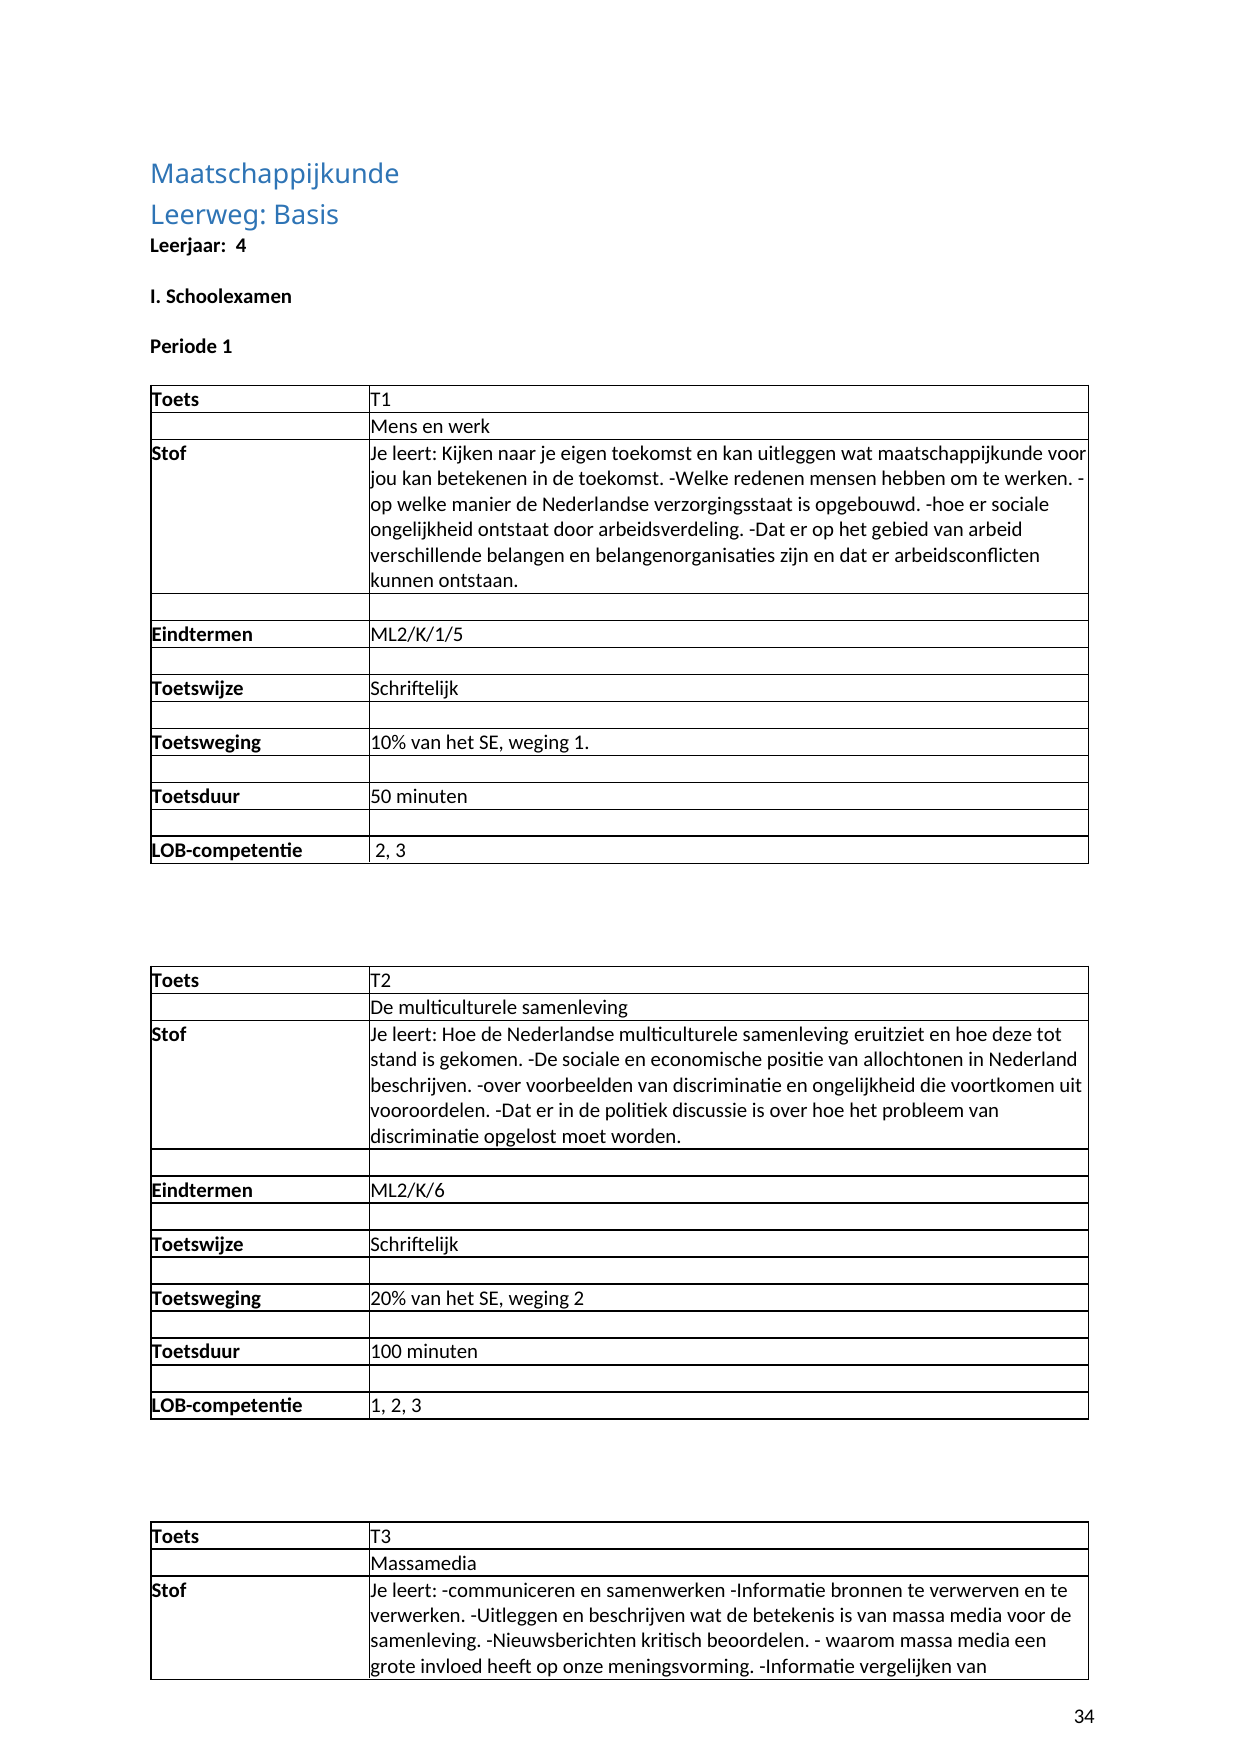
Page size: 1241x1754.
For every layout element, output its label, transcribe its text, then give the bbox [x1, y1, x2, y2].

table_cell [152, 1550, 369, 1575]
table_header T2 [370, 967, 1088, 993]
table_cell [152, 413, 369, 438]
table_header Toets [152, 1523, 369, 1548]
table_cell [370, 648, 1088, 673]
table_cell Massamedia [370, 1550, 1088, 1575]
table_cell Schriftelijk [370, 1231, 1088, 1256]
table_cell [152, 1258, 369, 1283]
table_cell [370, 1204, 1088, 1229]
table_cell Toetsduur [152, 1339, 369, 1364]
table_cell [152, 1204, 369, 1229]
table_cell [370, 756, 1088, 781]
subtitle Leerweg: Basis [150, 195, 1094, 232]
table_cell Toetsduur [152, 783, 369, 808]
table_cell Toetsweging [152, 729, 369, 754]
text I. Schoolexamen [150, 283, 1094, 308]
table_cell Toetswijze [152, 1231, 369, 1256]
table_cell 1, 2, 3 [370, 1393, 1088, 1418]
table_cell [370, 1577, 1088, 1678]
table_cell [370, 702, 1088, 727]
table_cell Toetswijze [152, 675, 369, 701]
table_cell 100 minuten [370, 1339, 1088, 1364]
table_cell Mens en werk [370, 413, 1088, 438]
table_cell [152, 1366, 369, 1391]
table_cell 10% van het SE, weging 1. [370, 729, 1088, 754]
table_cell [370, 1312, 1088, 1337]
subtitle Maatschappijkunde [150, 154, 1094, 191]
table_cell Stof [152, 440, 369, 593]
table_cell 50 minuten [370, 783, 1088, 808]
table_cell [370, 594, 1088, 619]
table_cell [370, 810, 1088, 835]
table_cell LOB-competentie [152, 837, 369, 862]
table_cell LOB-competentie [152, 1393, 369, 1418]
table_cell Je leert: Hoe de Nederlandse multiculturele samenleving eruitziet en hoe deze tot stand is gekomen. -De sociale en economische positie van allochtonen in Nederland beschrijven. -over voorbeelden van discriminatie en ongelijkheid die voortkomen uit vooroordelen. -Dat er in de politiek discussie is over hoe het probleem van discriminatie opgelost moet worden. [370, 1021, 1088, 1148]
text Periode 1 [150, 334, 1094, 359]
table_cell 2, 3 [370, 837, 1088, 862]
table_cell [370, 1258, 1088, 1283]
table_cell Toetsweging [152, 1285, 369, 1310]
table_cell [152, 810, 369, 835]
table_cell [152, 702, 369, 727]
table_cell Eindtermen [152, 621, 369, 647]
table_cell Stof [152, 1577, 369, 1678]
table_header Toets [152, 386, 369, 412]
text Leerjaar: 4 [150, 232, 1094, 257]
table_header Toets [152, 967, 369, 993]
table_cell [152, 994, 369, 1019]
table_header T3 [370, 1523, 1088, 1548]
table_cell [152, 756, 369, 781]
table_header T1 [370, 386, 1088, 412]
table_cell ML2/K/6 [370, 1177, 1088, 1202]
table_cell [152, 1312, 369, 1337]
table_cell De multiculturele samenleving [370, 994, 1088, 1019]
table_cell Schriftelijk [370, 675, 1088, 701]
table_cell [152, 1150, 369, 1175]
table_cell [370, 1150, 1088, 1175]
table_cell 20% van het SE, weging 2 [370, 1285, 1088, 1310]
table_cell [370, 1366, 1088, 1391]
table_cell Je leert: Kijken naar je eigen toekomst en kan uitleggen wat maatschappijkunde voor jou kan betekenen in de toekomst. -Welke redenen mensen hebben om te werken. -op welke manier de Nederlandse verzorgingsstaat is opgebouwd. -hoe er sociale ongelijkheid ontstaat door arbeidsverdeling. -Dat er op het gebied van arbeid verschillende belangen en belangenorganisaties zijn en dat er arbeidsconflicten kunnen ontstaan. [370, 440, 1088, 593]
table_cell [152, 594, 369, 619]
table_cell ML2/K/1/5 [370, 621, 1088, 647]
table_cell Stof [152, 1021, 369, 1148]
table_cell [152, 648, 369, 673]
table_cell Eindtermen [152, 1177, 369, 1202]
